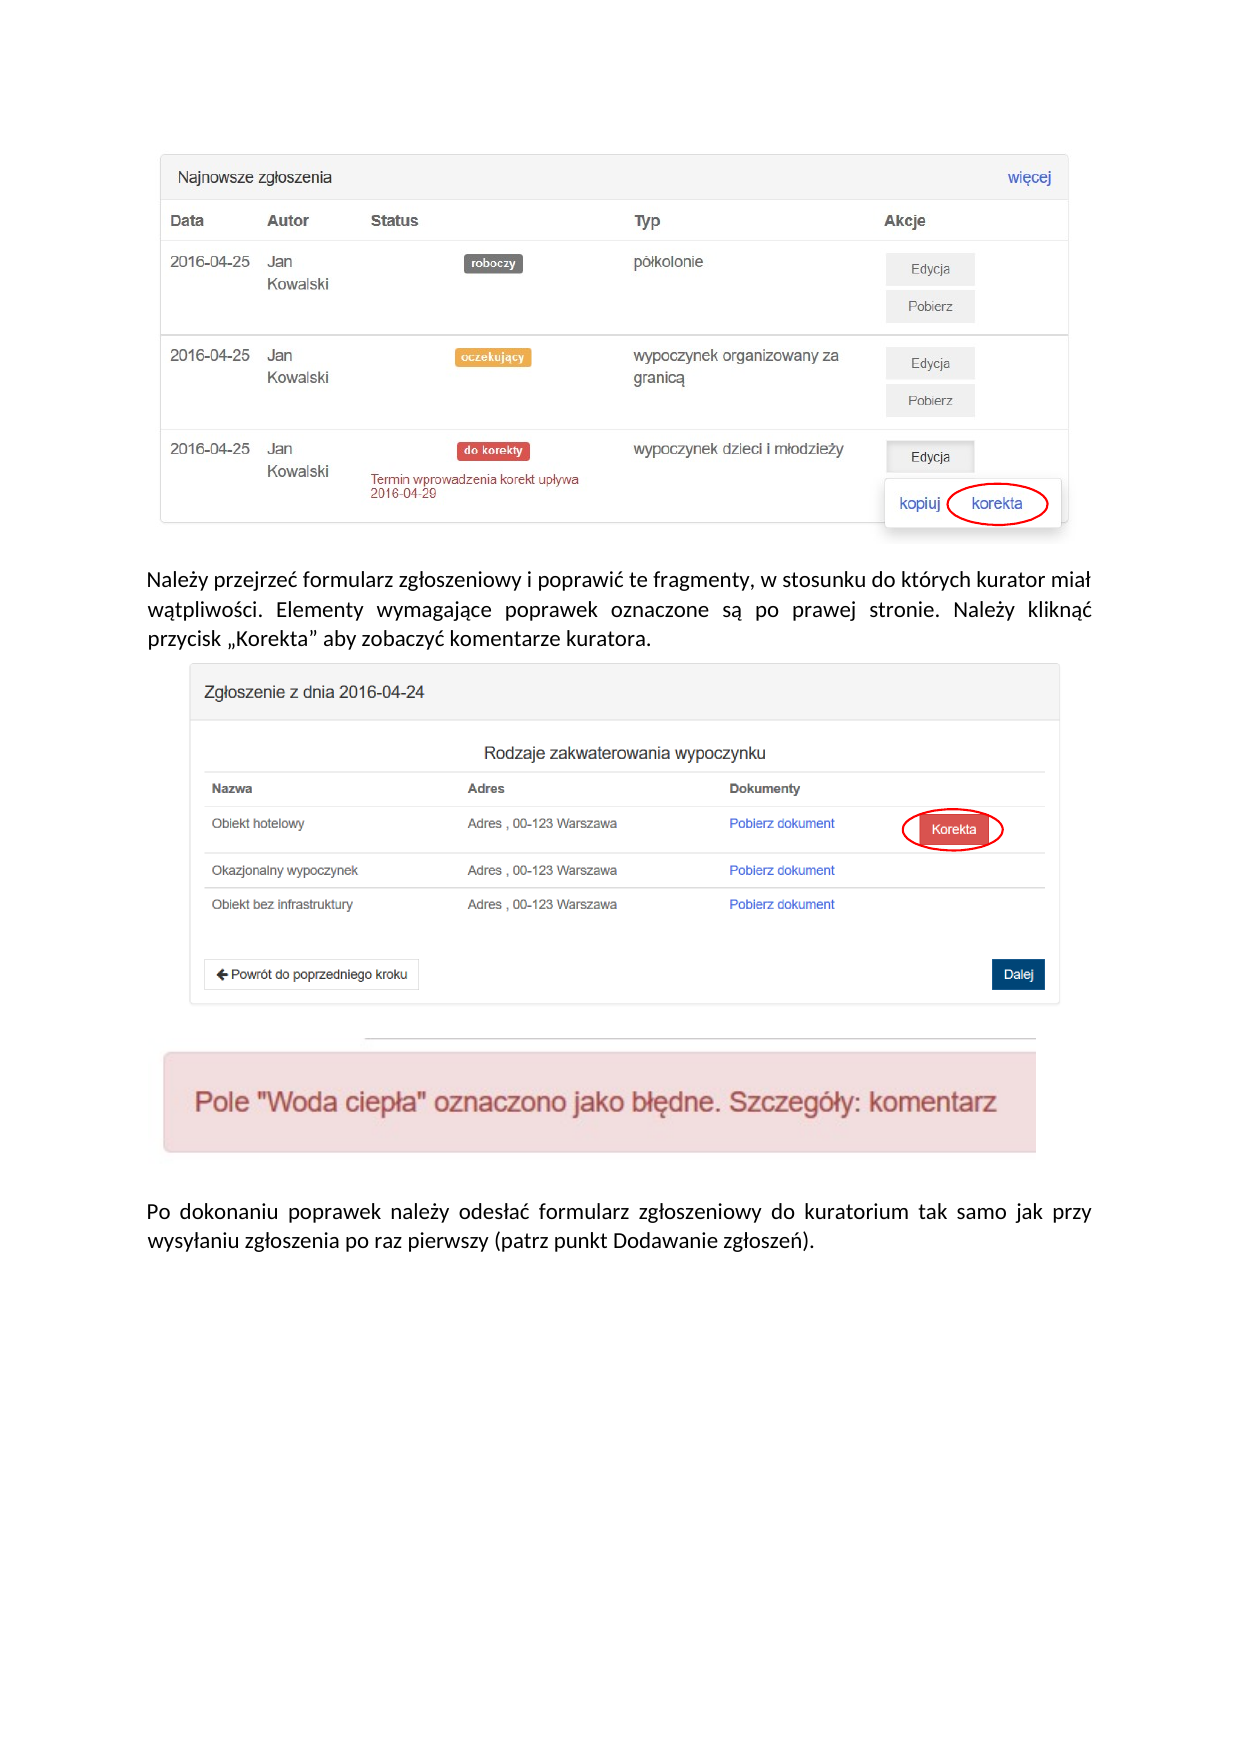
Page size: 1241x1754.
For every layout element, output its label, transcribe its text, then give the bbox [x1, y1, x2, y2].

text Po dokonaniu poprawek należy odesłać formularz zgłoszeniowy do kuratorium tak samo jak przy wysyłaniu zgłoszenia po raz pierwszy (patrz punkt Dodawanie zgłoszeń). [146, 1197, 1093, 1254]
picture [148, 1038, 1036, 1175]
picture [147, 134, 1093, 544]
picture [147, 654, 1093, 1020]
text Należy przejrzeć formularz zgłoszeniowy i poprawić te fragmenty, w stosunku do których kurator miał wątpliwości. Elementy wymagające poprawek oznaczone są po prawej stronie. Należy kliknąć przycisk „Korekta” aby zobaczyć komentarze kuratora. [146, 566, 1093, 652]
